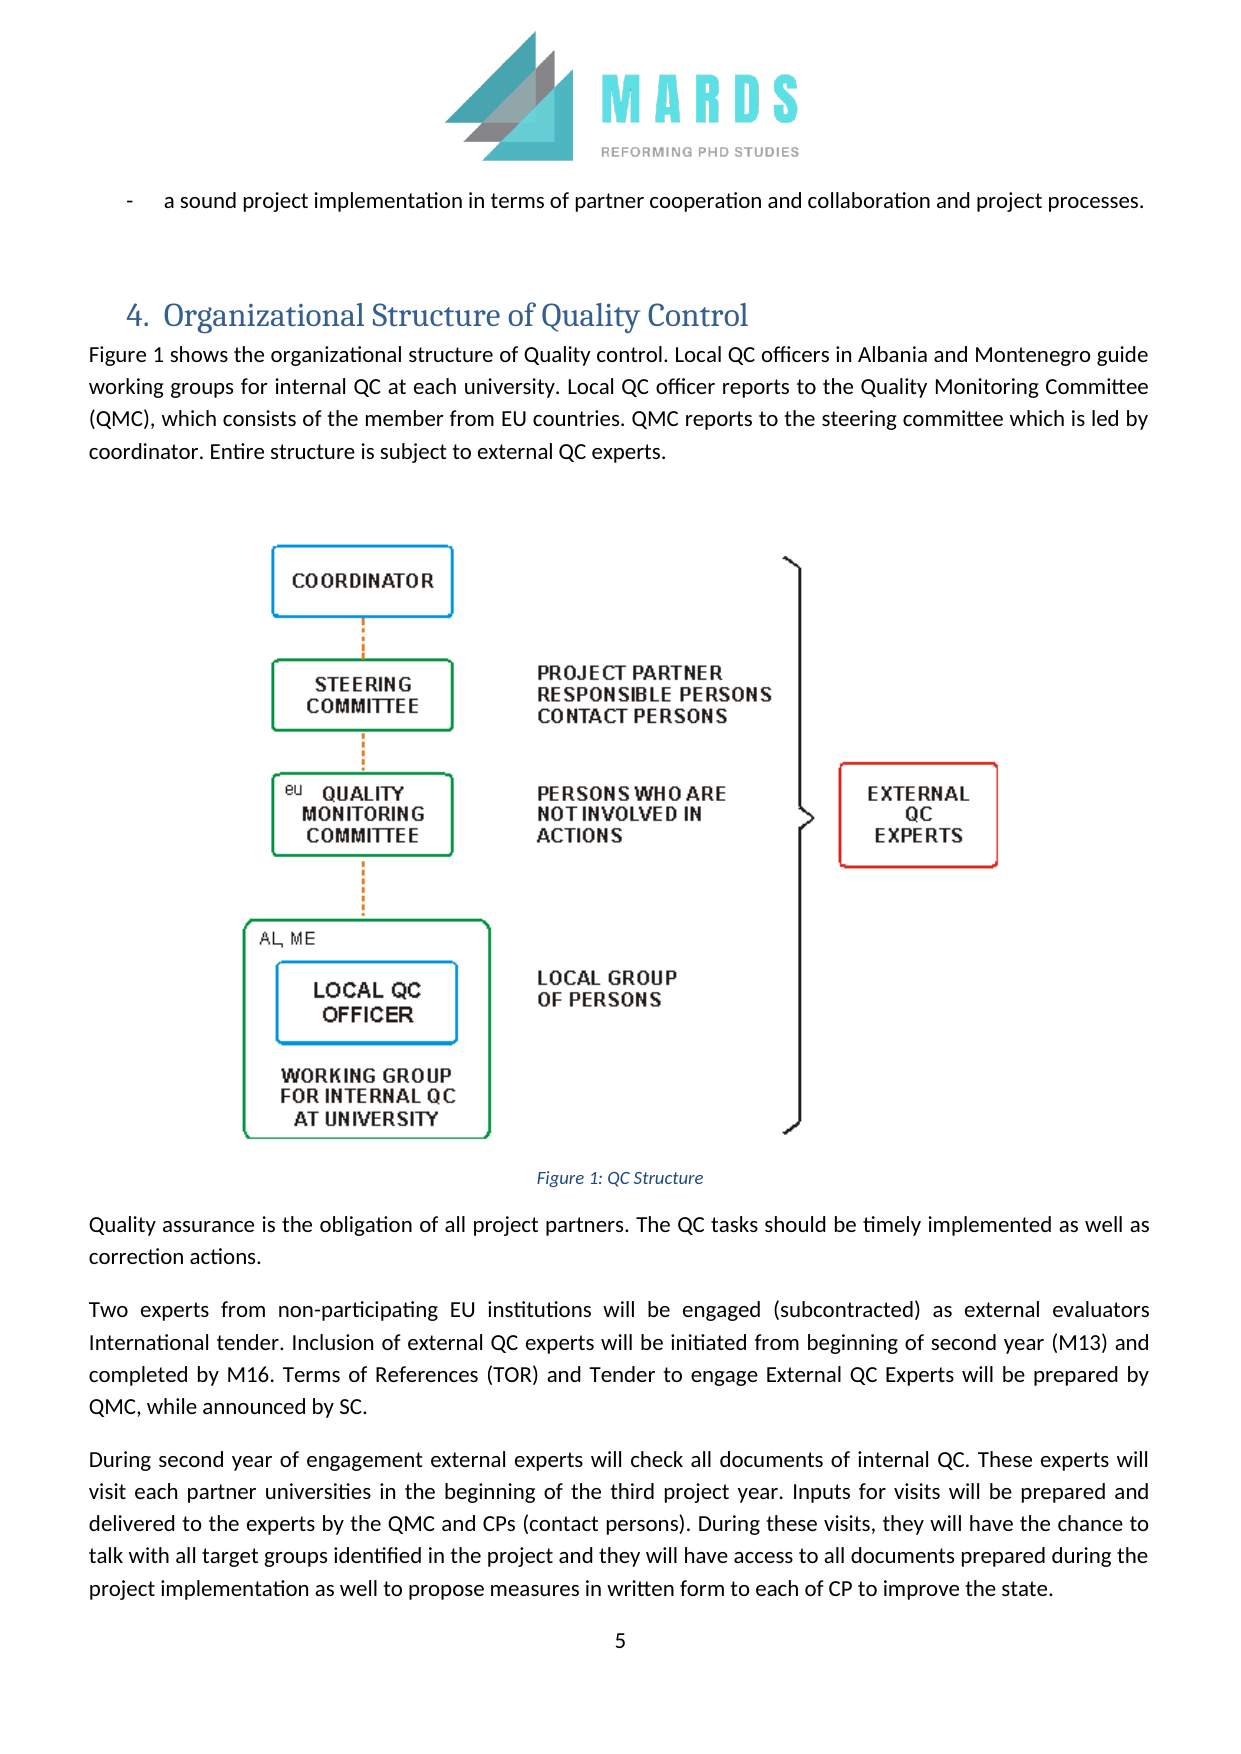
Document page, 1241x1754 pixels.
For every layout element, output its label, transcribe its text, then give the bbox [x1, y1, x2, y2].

text Figure 1 shows the organizational structure of Quality control. Local QC officers in Albania and Montenegro guide working groups for internal QC at each university. Local QC officer reports to the Quality Monitoring Committee (QMC), which consists of the member from EU countries. QMC reports to the steering committee which is led by coordinator. Entire structure is subject to external QC experts. [89, 340, 1152, 465]
picture [432, 7, 814, 164]
text During second year of engagement external experts will check all documents of internal QC. These experts will visit each partner universities in the beginning of the third project year. Inputs for visits will be prepared and delivered to the experts by the QMC and CPs (contact persons). During these visits, they will have the chance to talk with all target groups identified in the project and they will have access to all documents prepared during the project implementation as well to propose measures in written form to each of CP to improve the state. [89, 1445, 1152, 1602]
text Two experts from non-participating EU institutions will be engaged (subcontracted) as external evaluators International tender. Inclusion of external QC experts will be initiated from beginning of second year (M13) and completed by M16. Terms of References (TOR) and Tender to engage External QC Experts will be prepared by QMC, while announced by SC. [89, 1296, 1152, 1420]
list a sound project implementation in terms of partner cooperation and collaboration and project processes. [126, 186, 1152, 214]
text Quality assurance is the obligation of all project partners. The QC tasks should be timely implemented as well as correction actions. [89, 1210, 1152, 1271]
subtitle Organizational Structure of Quality Control [126, 296, 1152, 334]
picture [240, 542, 1000, 1142]
